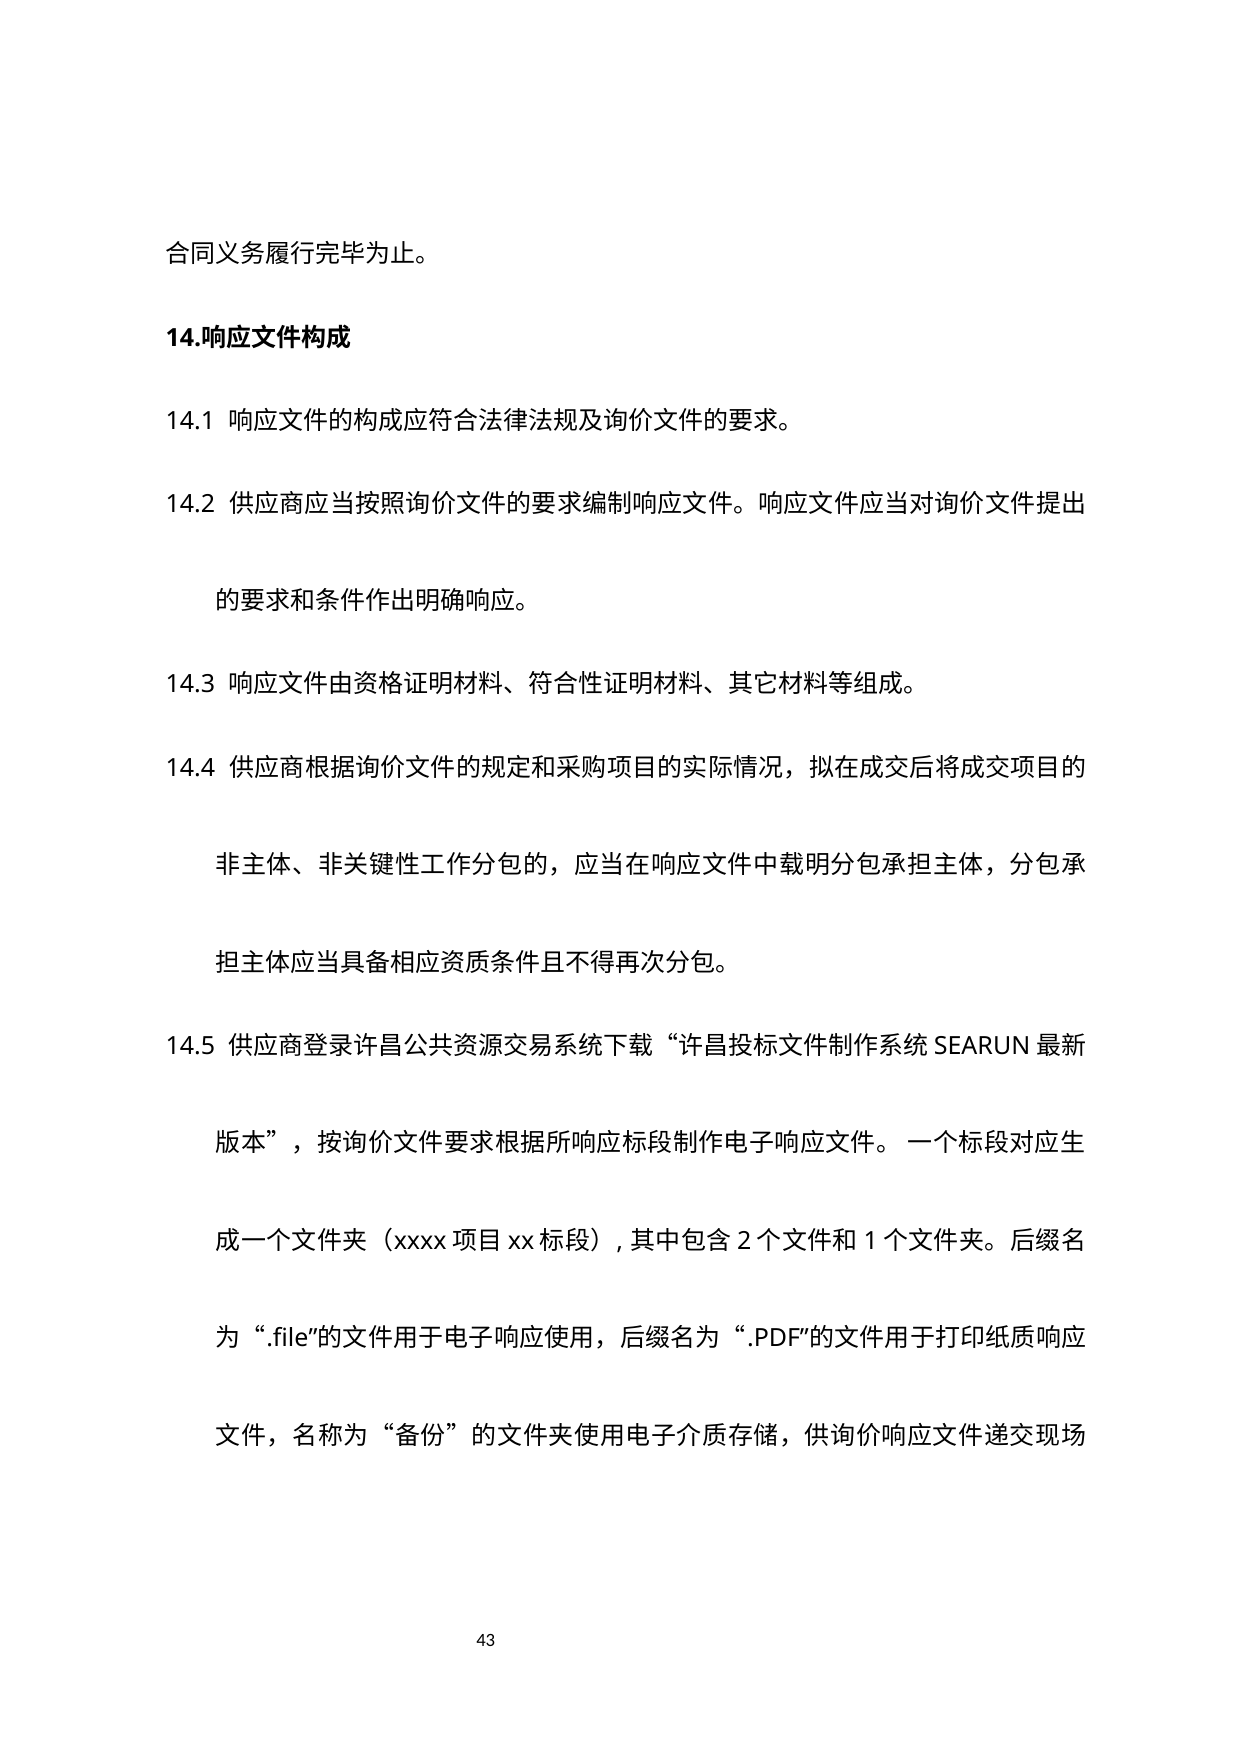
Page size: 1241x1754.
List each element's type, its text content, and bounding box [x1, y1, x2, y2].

list 响应文件由资格证明材料、符合性证明材料、其它材料等组成。 [165, 649, 1087, 714]
list 供应商应当按照询价文件的要求编制响应文件。响应文件应当对询价文件提出的要求和条件作出明确响应。 [165, 469, 1087, 631]
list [165, 1011, 1087, 1466]
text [165, 219, 1087, 284]
list 供应商根据询价文件的规定和采购项目的实际情况，拟在成交后将成交项目的非主体、非关键性工作分包的，应当在响应文件中载明分包承担主体，分包承担主体应当具备相应资质条件且不得再次分包。 [165, 733, 1087, 993]
list 响应文件的构成应符合法律法规及询价文件的要求。 [165, 386, 1087, 451]
text 14.响应文件构成 [165, 303, 1087, 368]
